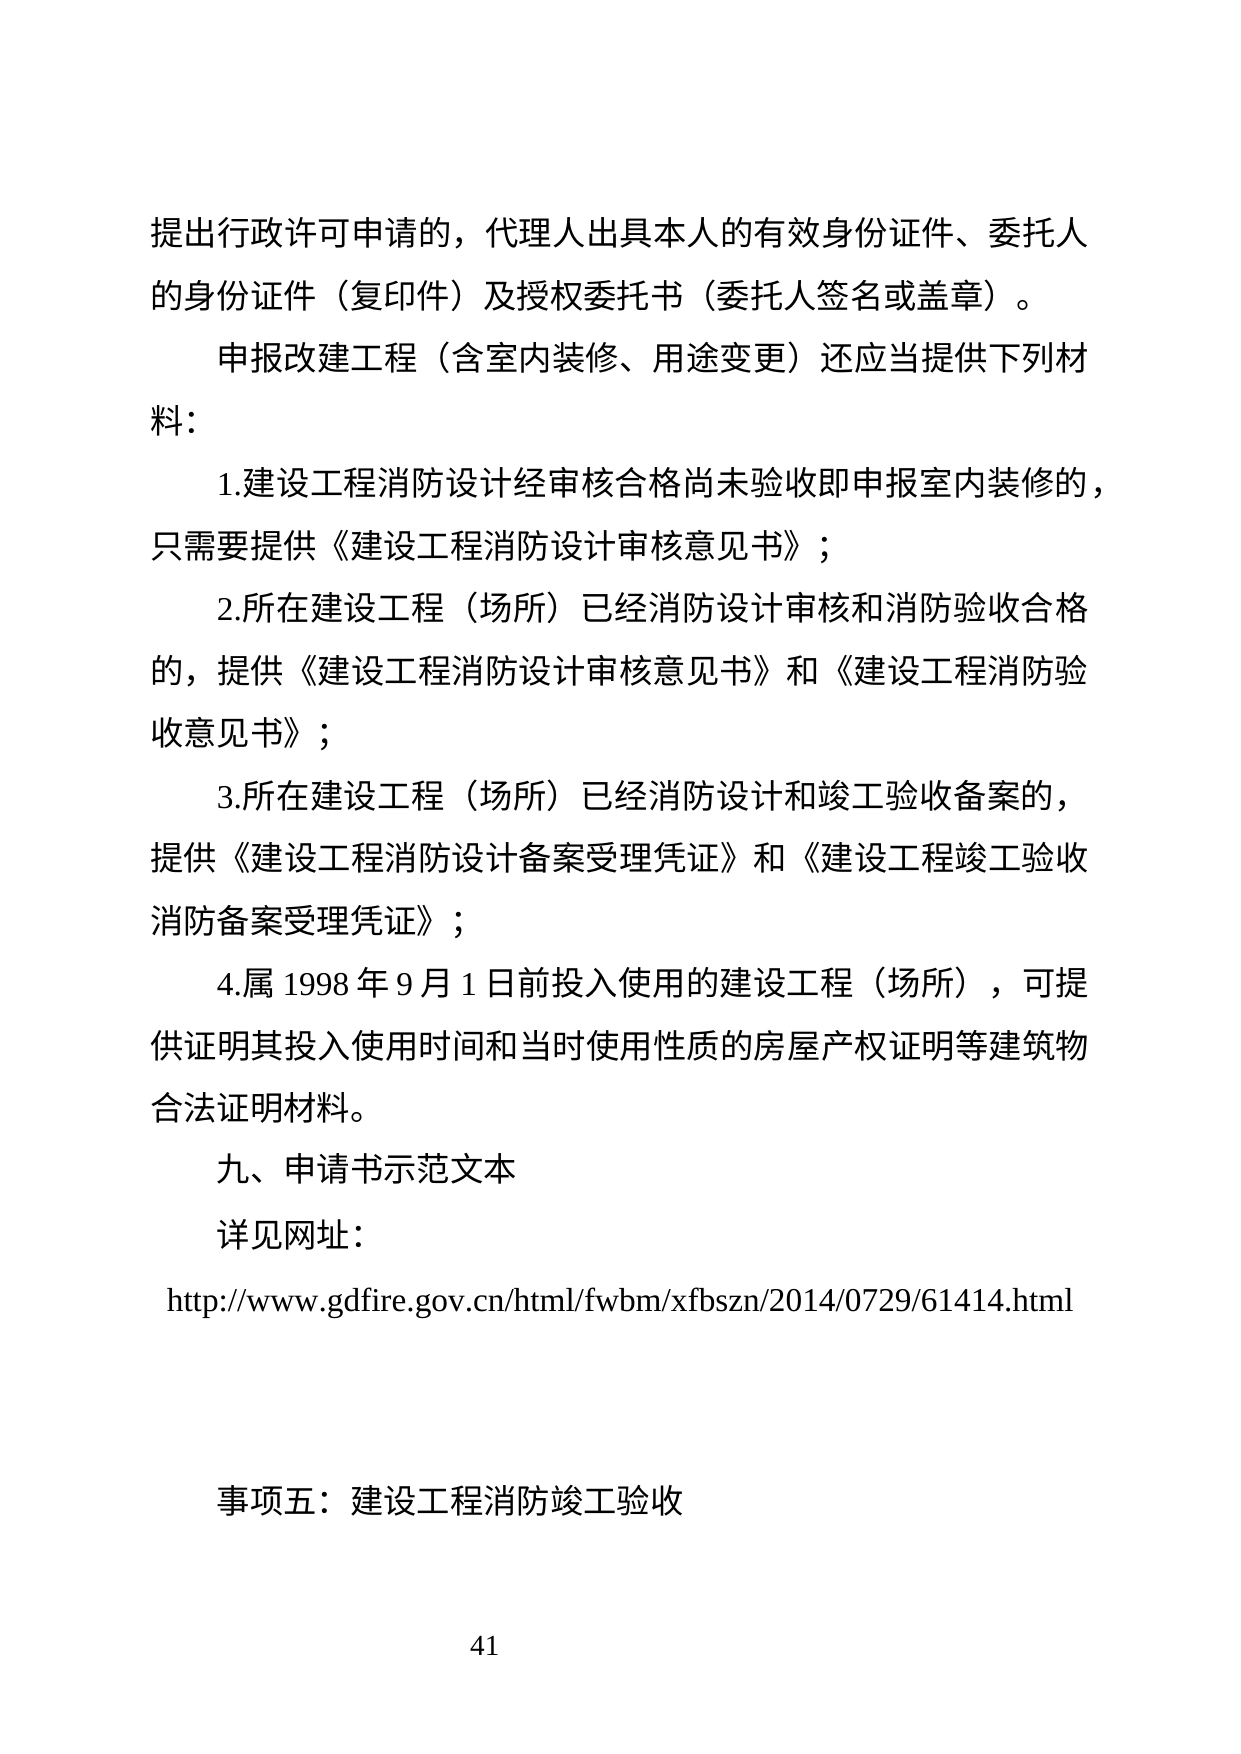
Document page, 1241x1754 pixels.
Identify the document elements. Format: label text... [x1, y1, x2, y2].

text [150, 196, 1090, 321]
text 申报改建工程（含室内装修、用途变更）还应当提供下列材料： [150, 321, 1090, 446]
text 事项五：建设工程消防竣工验收 [150, 1466, 1090, 1532]
text 3.所在建设工程（场所）已经消防设计和竣工验收备案的，提供《建设工程消防设计备案受理凭证》和《建设工程竣工验收消防备案受理凭证》； [150, 758, 1090, 946]
text 九、申请书示范文本 [150, 1133, 1090, 1200]
text 1.建设工程消防设计经审核合格尚未验收即申报室内装修的，只需要提供《建设工程消防设计审核意见书》； [150, 446, 1090, 571]
text 4.属1998年9月1日前投入使用的建设工程（场所），可提供证明其投入使用时间和当时使用性质的房屋产权证明等建筑物合法证明材料。 [150, 946, 1090, 1133]
text 详见网址： [150, 1200, 1090, 1266]
text http://www.gdfire.gov.cn/html/fwbm/xfbszn/2014/0729/61414.html [150, 1266, 1090, 1333]
text 2.所在建设工程（场所）已经消防设计审核和消防验收合格的，提供《建设工程消防设计审核意见书》和《建设工程消防验收意见书》； [150, 571, 1090, 758]
